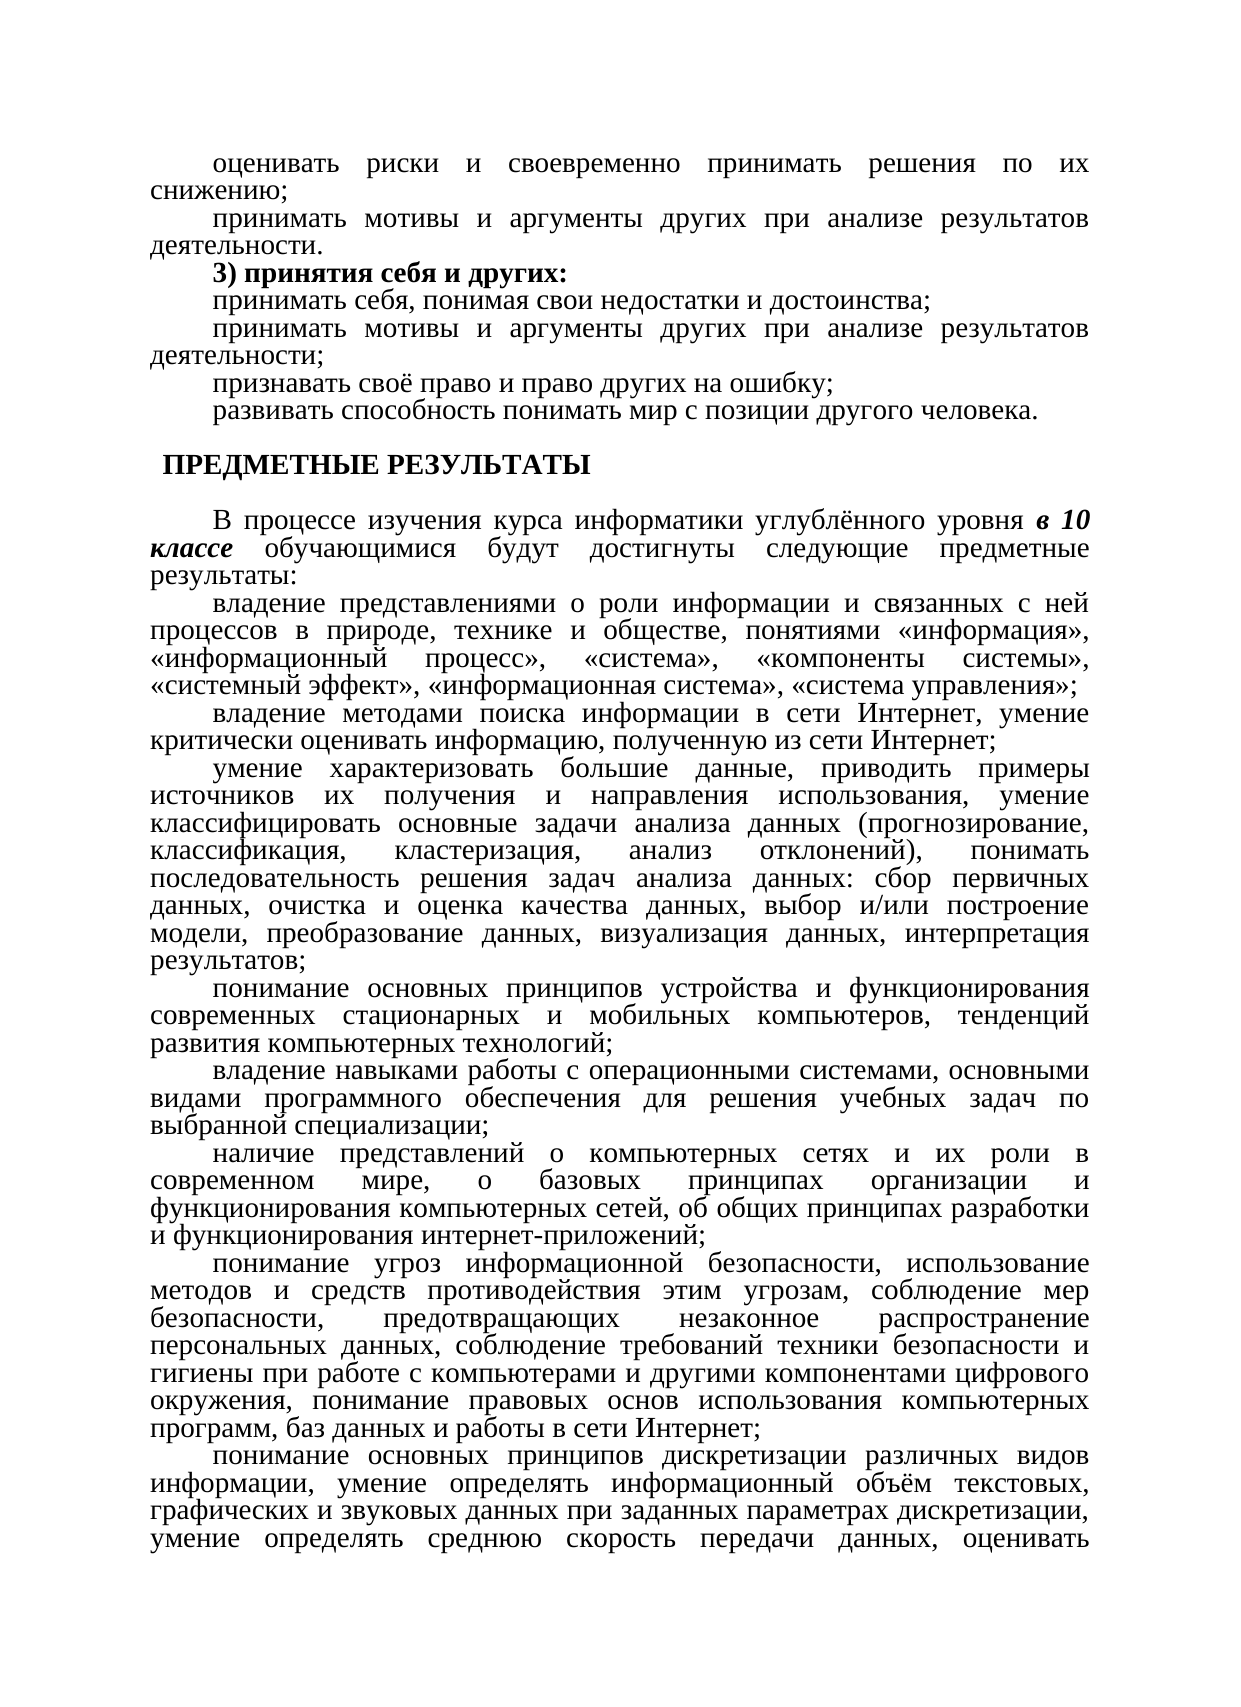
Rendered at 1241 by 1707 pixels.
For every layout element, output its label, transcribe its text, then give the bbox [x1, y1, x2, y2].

text В процессе изучения курса информатики углублённого уровня в 10 классе обучающимися будут достигнуты следующие предметные результаты: [150, 507, 1090, 590]
text принимать себя, понимая свои недостатки и достоинства; [150, 287, 1090, 315]
text ПРЕДМЕТНЫЕ РЕЗУЛЬТАТЫ [162, 452, 1090, 480]
text оценивать риски и своевременно принимать решения по их снижению; [150, 150, 1090, 205]
text владение навыками работы с операционными системами, основными видами программного обеспечения для решения учебных задач по выбранной специализации; [150, 1057, 1090, 1140]
text владение представлениями о роли информации и связанных с ней процессов в природе, технике и обществе, понятиями «информация», «информационный процесс», «система», «компоненты системы», «системный эффект», «информационная система», «система управления»; [150, 590, 1090, 700]
text умение характеризовать большие данные, приводить примеры источников их получения и направления использования, умение классифицировать основные задачи анализа данных (прогнозирование, классификация, кластеризация, анализ отклонений), понимать последовательность решения задач анализа данных: сбор первичных данных, очистка и оценка качества данных, выбор и/или построение модели, преобразование данных, визуализация данных, интерпретация результатов; [150, 755, 1090, 975]
text владение методами поиска информации в сети Интернет, умение критически оценивать информацию, полученную из сети Интернет; [150, 700, 1090, 755]
text 3) принятия себя и других: [150, 260, 1090, 287]
text развивать способность понимать мир с позиции другого человека. [150, 397, 1090, 425]
text принимать мотивы и аргументы других при анализе результатов деятельности. [150, 205, 1090, 260]
text понимание угроз информационной безопасности, использование методов и средств противодействия этим угрозам, соблюдение мер безопасности, предотвращающих незаконное распространение персональных данных, соблюдение требований техники безопасности и гигиены при работе с компьютерами и другими компонентами цифрового окружения, понимание правовых основ использования компьютерных программ, баз данных и работы в сети Интернет; [150, 1250, 1090, 1442]
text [150, 1442, 1090, 1552]
text принимать мотивы и аргументы других при анализе результатов деятельности; [150, 315, 1090, 370]
text понимание основных принципов устройства и функционирования современных стационарных и мобильных компьютеров, тенденций развития компьютерных технологий; [150, 975, 1090, 1057]
text признавать своё право и право других на ошибку; [150, 370, 1090, 397]
text наличие представлений о компьютерных сетях и их роли в современном мире, о базовых принципах организации и функционирования компьютерных сетей, об общих принципах разработки и функционирования интернет-приложений; [150, 1140, 1090, 1250]
